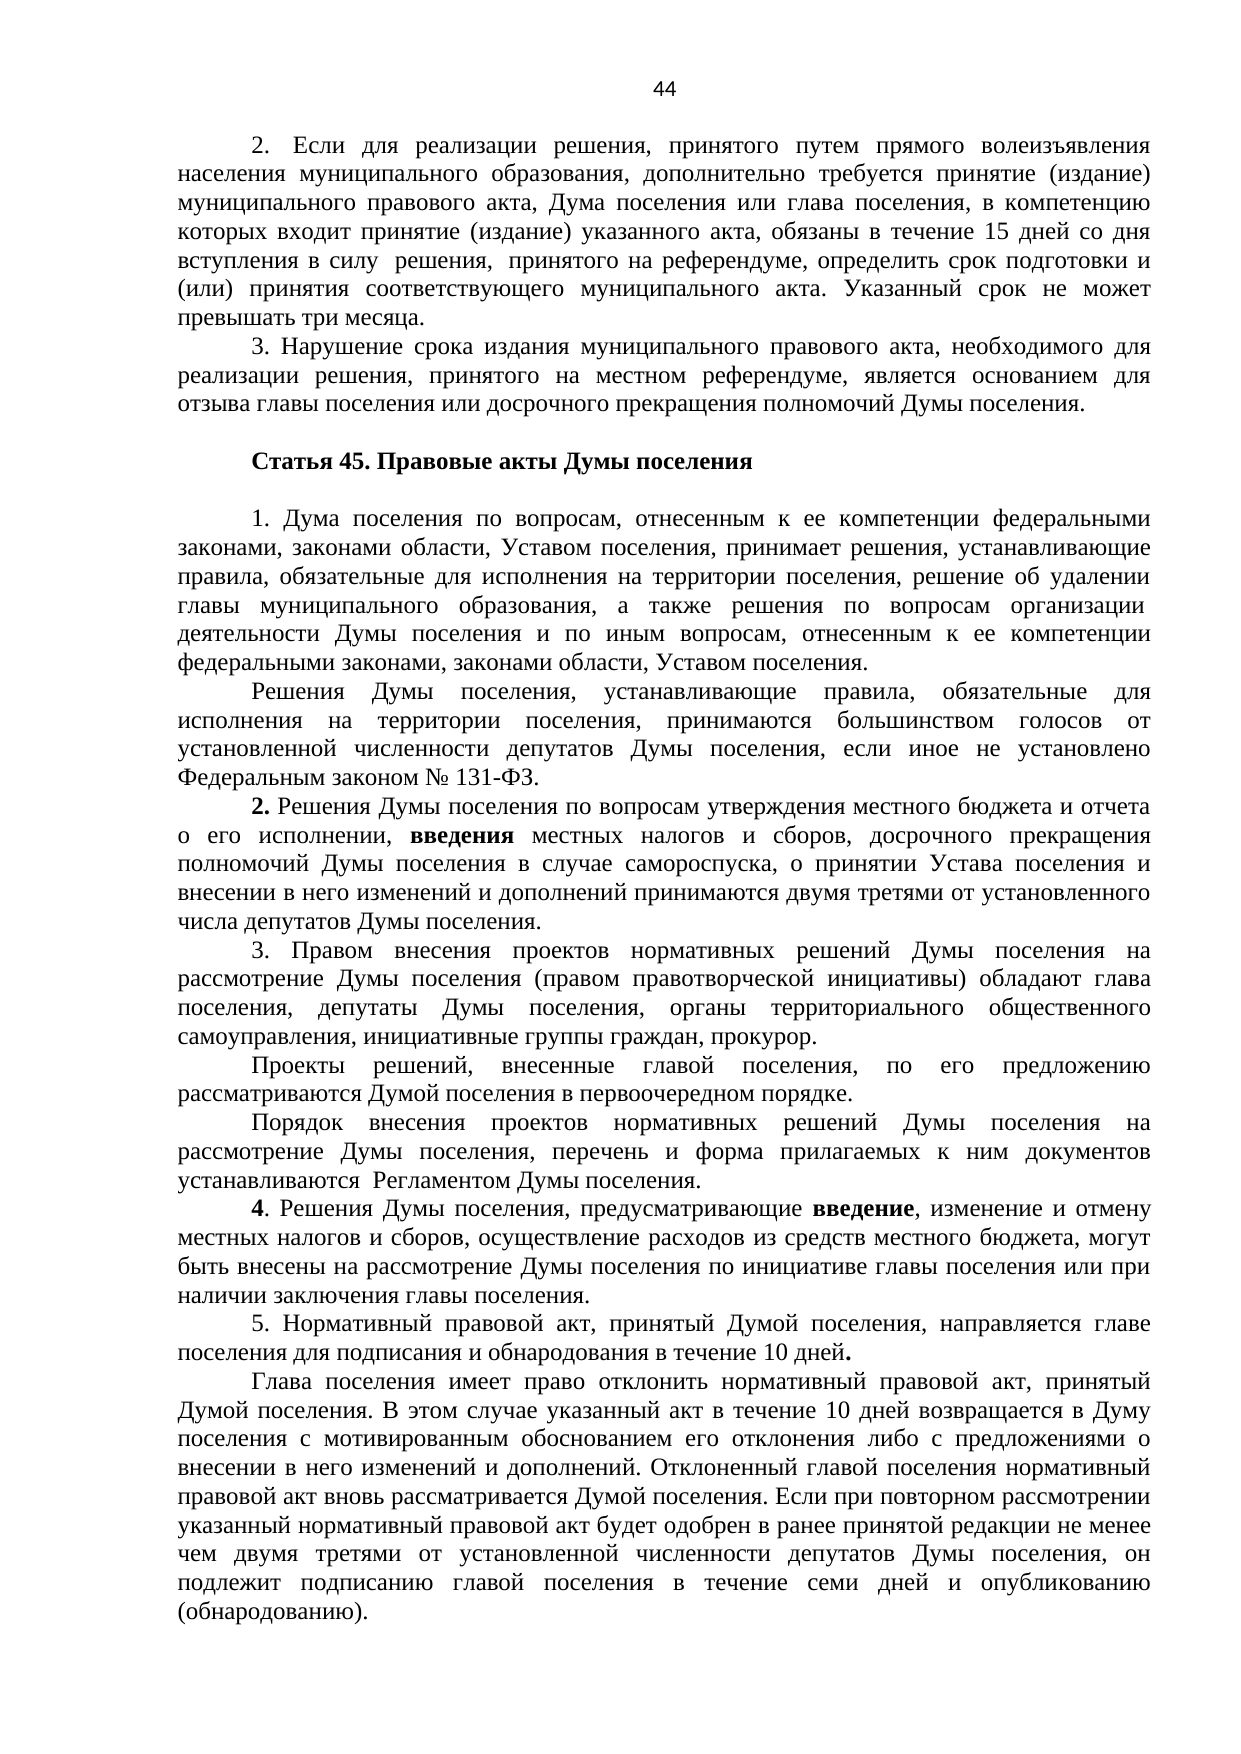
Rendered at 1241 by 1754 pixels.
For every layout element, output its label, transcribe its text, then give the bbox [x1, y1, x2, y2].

text Статья 45. Правовые акты Думы поселения [177, 446, 1152, 475]
text Решения Думы поселения, устанавливающие правила, обязательные для исполнения на территории поселения, принимаются большинством голосов от установленной численности депутатов Думы поселения, если иное не установлено Федеральным законом № 131-ФЗ. [177, 676, 1152, 791]
text 2. Решения Думы поселения по вопросам утверждения местного бюджета и отчета о его исполнении, введения местных налогов и сборов, досрочного прекращения полномочий Думы поселения в случае самороспуска, о принятии Устава поселения и внесении в него изменений и дополнений принимаются двумя третями от установленного числа депутатов Думы поселения. [177, 791, 1152, 935]
text 4. Решения Думы поселения, предусматривающие введение, изменение и отмену местных налогов и сборов, осуществление расходов из средств местного бюджета, могут быть внесены на рассмотрение Думы поселения по инициативе главы поселения или при наличии заключения главы поселения. [177, 1193, 1152, 1308]
text 2. Если для реализации решения, принятого путем прямого волеизъявления населения муниципального образования, дополнительно требуется принятие (издание) муниципального правового акта, Дума поселения или глава поселения, в компетенцию которых входит принятие (издание) указанного акта, обязаны в течение 15 дней со дня вступления в силу решения, принятого на референдуме, определить срок подготовки и (или) принятия соответствующего муниципального акта. Указанный срок не может превышать три месяца. [177, 130, 1152, 331]
text 3. Нарушение срока издания муниципального правового акта, необходимого для реализации решения, принятого на местном референдуме, является основанием для отзыва главы поселения или досрочного прекращения полномочий Думы поселения. [177, 331, 1152, 417]
text Проекты решений, внесенные главой поселения, по его предложению рассматриваются Думой поселения в первоочередном порядке. [177, 1050, 1152, 1107]
text 3. Правом внесения проектов нормативных решений Думы поселения на рассмотрение Думы поселения (правом правотворческой инициативы) обладают глава поселения, депутаты Думы поселения, органы территориального общественного самоуправления, инициативные группы граждан, прокурор. [177, 935, 1152, 1050]
text Порядок внесения проектов нормативных решений Думы поселения на рассмотрение Думы поселения, перечень и форма прилагаемых к ним документов устанавливаются Регламентом Думы поселения. [177, 1107, 1152, 1193]
text Глава поселения имеет право отклонить нормативный правовой акт, принятый Думой поселения. В этом случае указанный акт в течение 10 дней возвращается в Думу поселения с мотивированным обоснованием его отклонения либо с предложениями о внесении в него изменений и дополнений. Отклоненный главой поселения нормативный правовой акт вновь рассматривается Думой поселения. Если при повторном рассмотрении указанный нормативный правовой акт будет одобрен в ранее принятой редакции не менее чем двумя третями от установленной численности депутатов Думы поселения, он подлежит подписанию главой поселения в течение семи дней и опубликованию (обнародованию). [177, 1366, 1152, 1625]
text 5. Нормативный правовой акт, принятый Думой поселения, направляется главе поселения для подписания и обнародования в течение 10 дней. [177, 1308, 1152, 1366]
text 1. Дума поселения по вопросам, отнесенным к ее компетенции федеральными законами, законами области, Уставом поселения, принимает решения, устанавливающие правила, обязательные для исполнения на территории поселения, решение об удалении главы муниципального образования, а также решения по вопросам организации деятельности Думы поселения и по иным вопросам, отнесенным к ее компетенции федеральными законами, законами области, Уставом поселения. [177, 503, 1152, 676]
